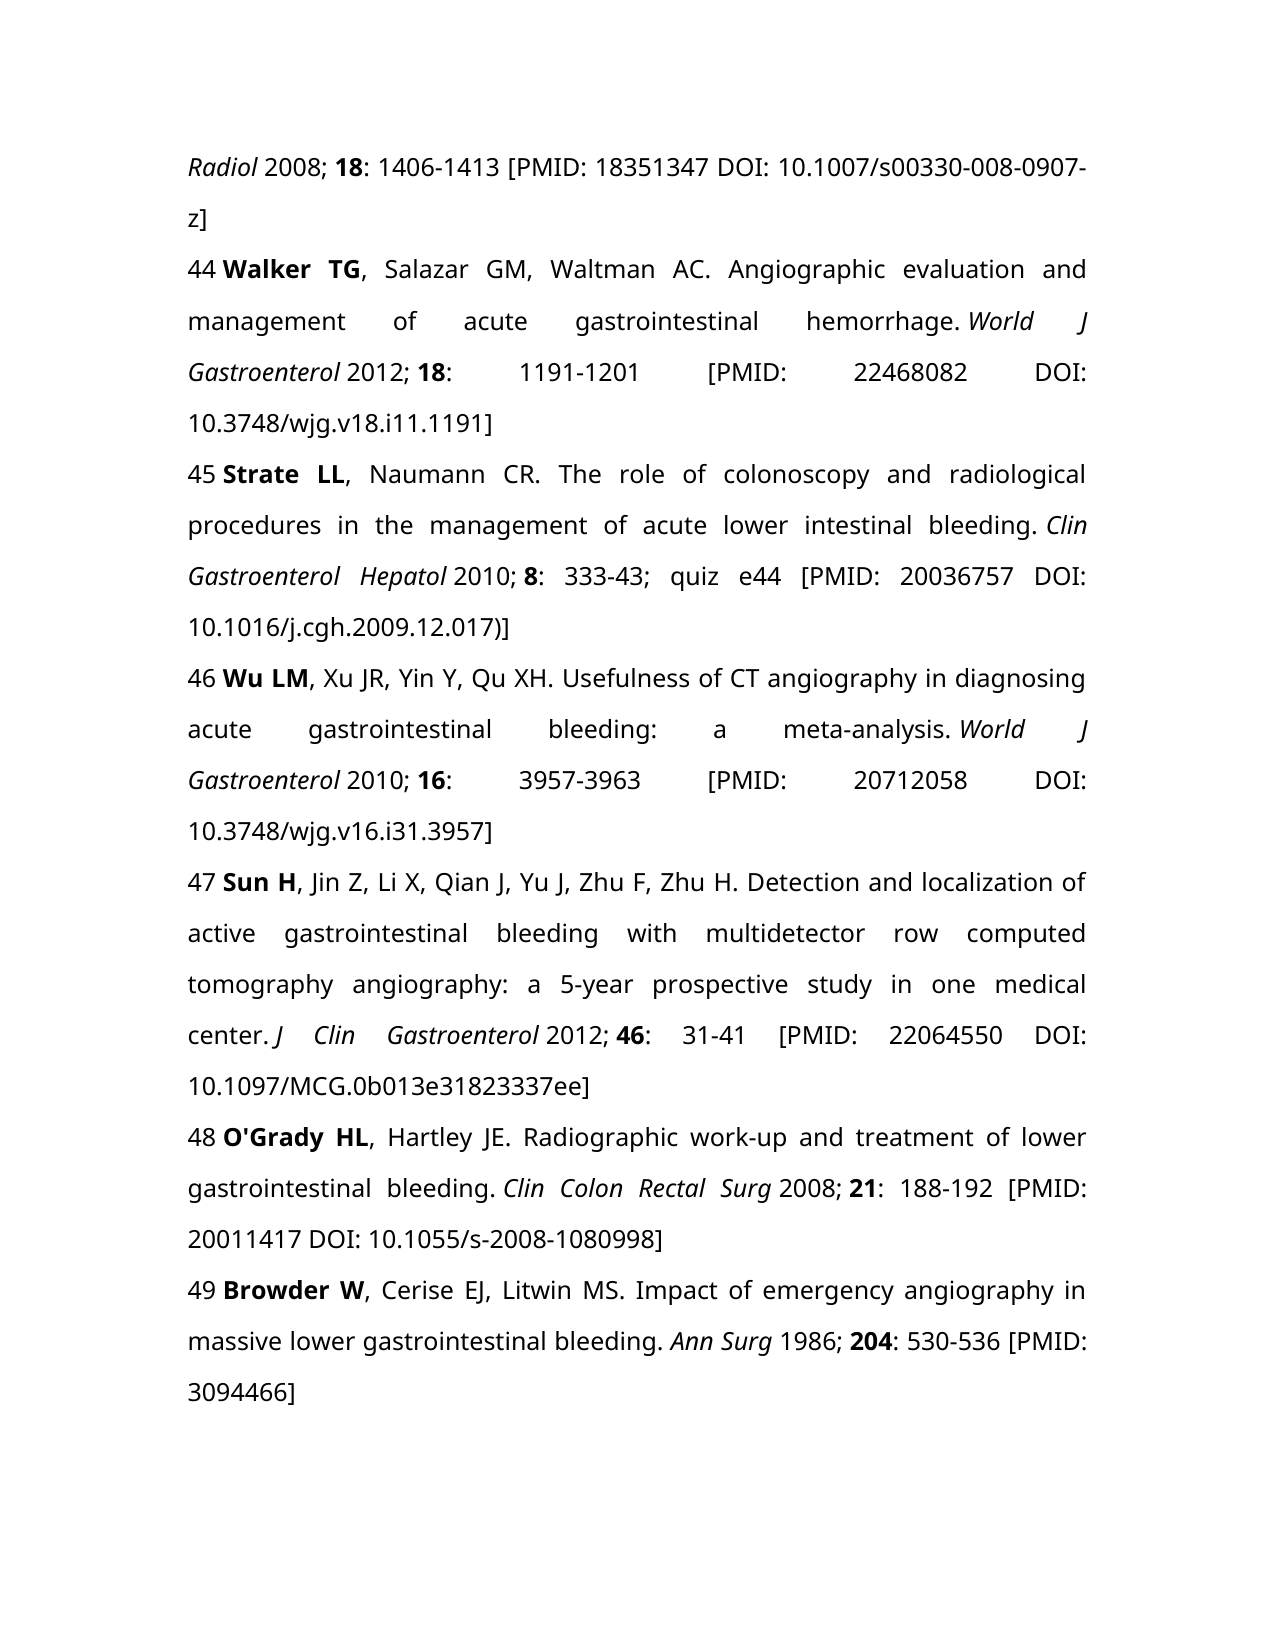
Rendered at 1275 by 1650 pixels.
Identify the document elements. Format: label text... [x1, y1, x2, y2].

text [187, 150, 1087, 235]
text 45 Strate LL, Naumann CR. The role of colonoscopy and radiological procedures in the management of acute lower intestinal bleeding. Clin Gastroenterol Hepatol 2010; 8: 333-43; quiz e44 [PMID: 20036757 DOI: 10.1016/j.cgh.2009.12.017)] [187, 456, 1087, 643]
text 47 Sun H, Jin Z, Li X, Qian J, Yu J, Zhu F, Zhu H. Detection and localization of active gastrointestinal bleeding with multidetector row computed tomography angiography: a 5-year prospective study in one medical center. J Clin Gastroenterol 2012; 46: 31-41 [PMID: 22064550 DOI: 10.1097/MCG.0b013e31823337ee] [187, 864, 1087, 1103]
text 44 Walker TG, Salazar GM, Waltman AC. Angiographic evaluation and management of acute gastrointestinal hemorrhage. World J Gastroenterol 2012; 18: 1191-1201 [PMID: 22468082 DOI: 10.3748/wjg.v18.i11.1191] [187, 252, 1087, 439]
text 49 Browder W, Cerise EJ, Litwin MS. Impact of emergency angiography in massive lower gastrointestinal bleeding. Ann Surg 1986; 204: 530-536 [PMID: 3094466] [187, 1273, 1087, 1409]
text 46 Wu LM, Xu JR, Yin Y, Qu XH. Usefulness of CT angiography in diagnosing acute gastrointestinal bleeding: a meta-analysis. World J Gastroenterol 2010; 16: 3957-3963 [PMID: 20712058 DOI: 10.3748/wjg.v16.i31.3957] [187, 660, 1087, 848]
text 48 O'Grady HL, Hartley JE. Radiographic work-up and treatment of lower gastrointestinal bleeding. Clin Colon Rectal Surg 2008; 21: 188-192 [PMID: 20011417 DOI: 10.1055/s-2008-1080998] [187, 1120, 1087, 1256]
